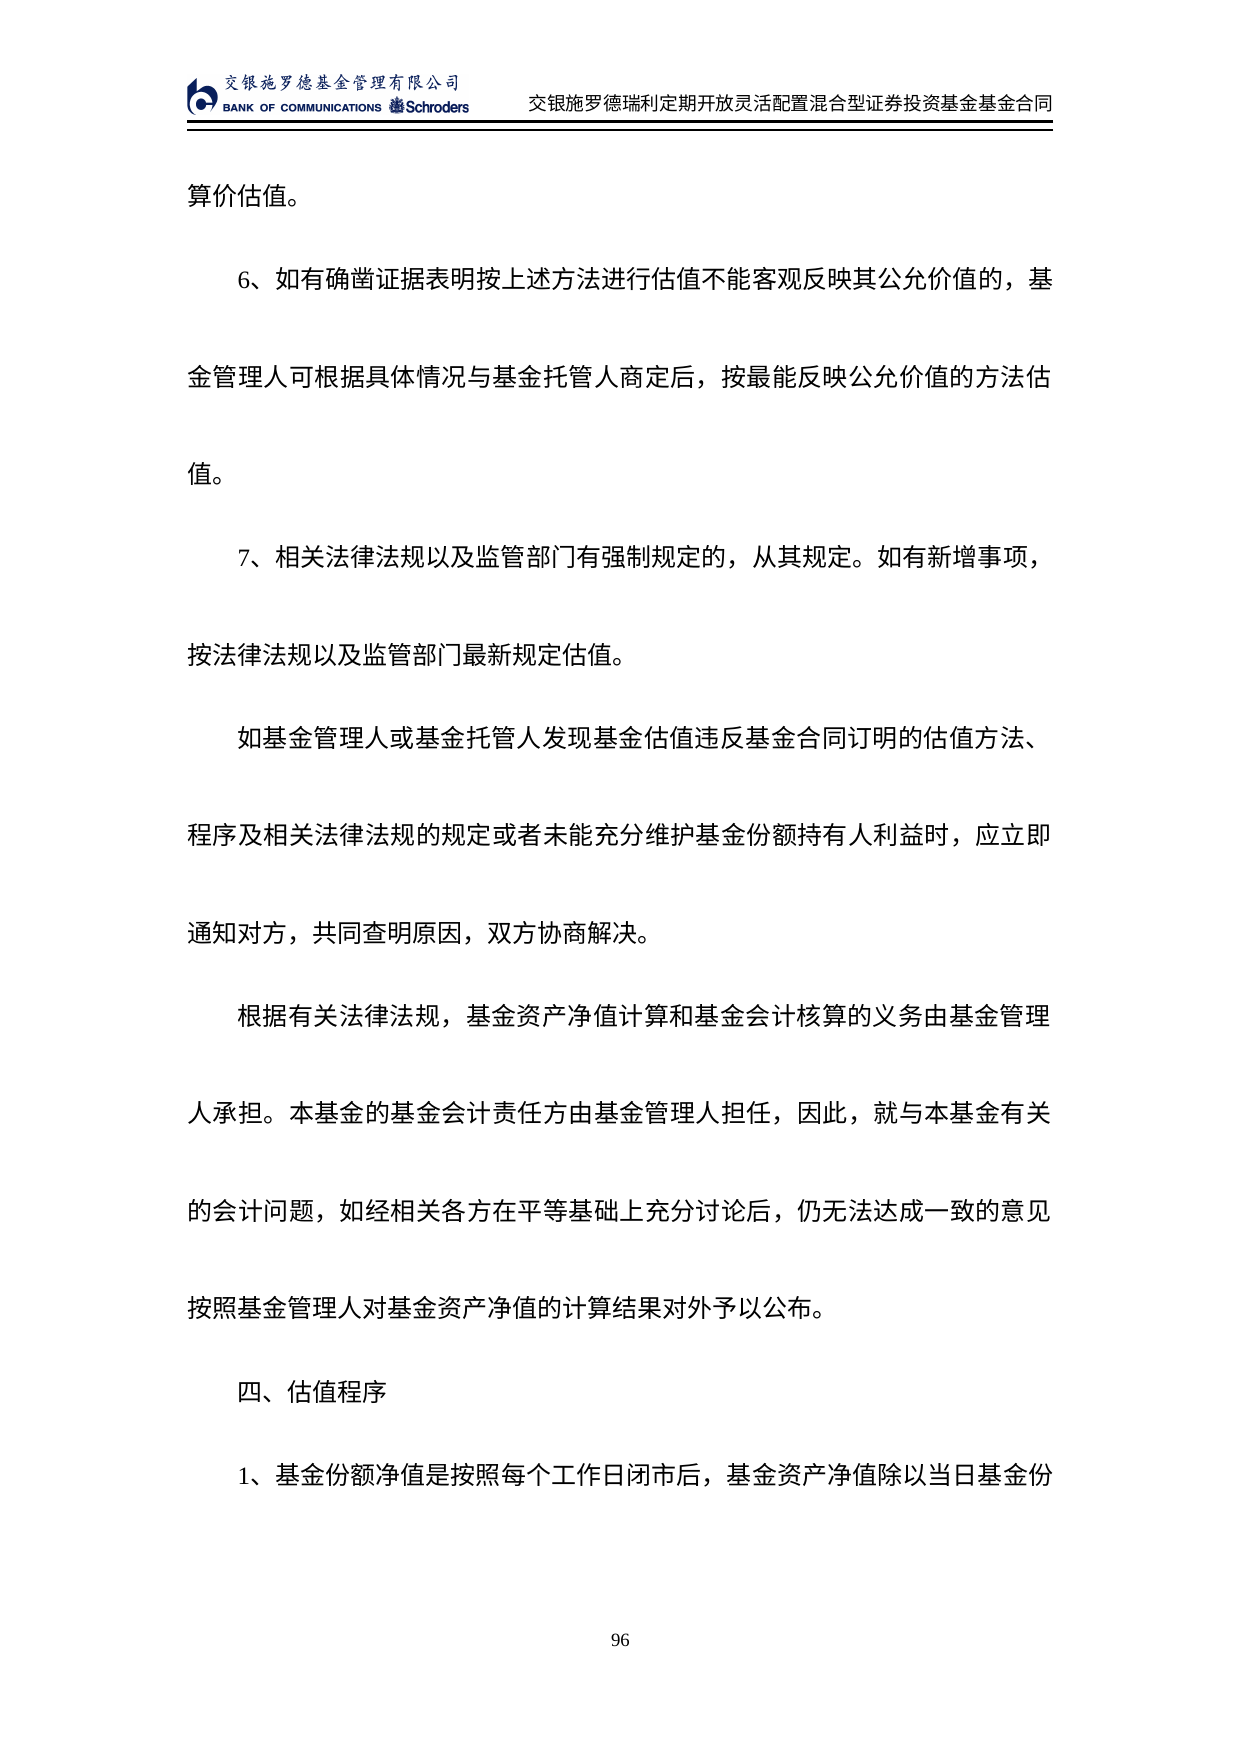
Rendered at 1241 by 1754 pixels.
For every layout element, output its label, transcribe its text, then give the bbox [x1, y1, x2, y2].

text 如基金管理人或基金托管人发现基金估值违反基金合同订明的估值方法、程序及相关法律法规的规定或者未能充分维护基金份额持有人利益时，应立即通知对方，共同查明原因，双方协商解决。 [187, 704, 1053, 964]
picture [187, 74, 469, 115]
text 7、相关法律法规以及监管部门有强制规定的，从其规定。如有新增事项，按法律法规以及监管部门最新规定估值。 [187, 523, 1053, 686]
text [187, 1441, 1053, 1506]
text 6、如有确凿证据表明按上述方法进行估值不能客观反映其公允价值的，基金管理人可根据具体情况与基金托管人商定后，按最能反映公允价值的方法估值。 [187, 245, 1053, 505]
text 四、估值程序 [187, 1358, 1053, 1423]
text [187, 162, 1053, 227]
text 根据有关法律法规，基金资产净值计算和基金会计核算的义务由基金管理人承担。本基金的基金会计责任方由基金管理人担任，因此，就与本基金有关的会计问题，如经相关各方在平等基础上充分讨论后，仍无法达成一致的意见，按照基金管理人对基金资产净值的计算结果对外予以公布。 [187, 982, 1053, 1339]
